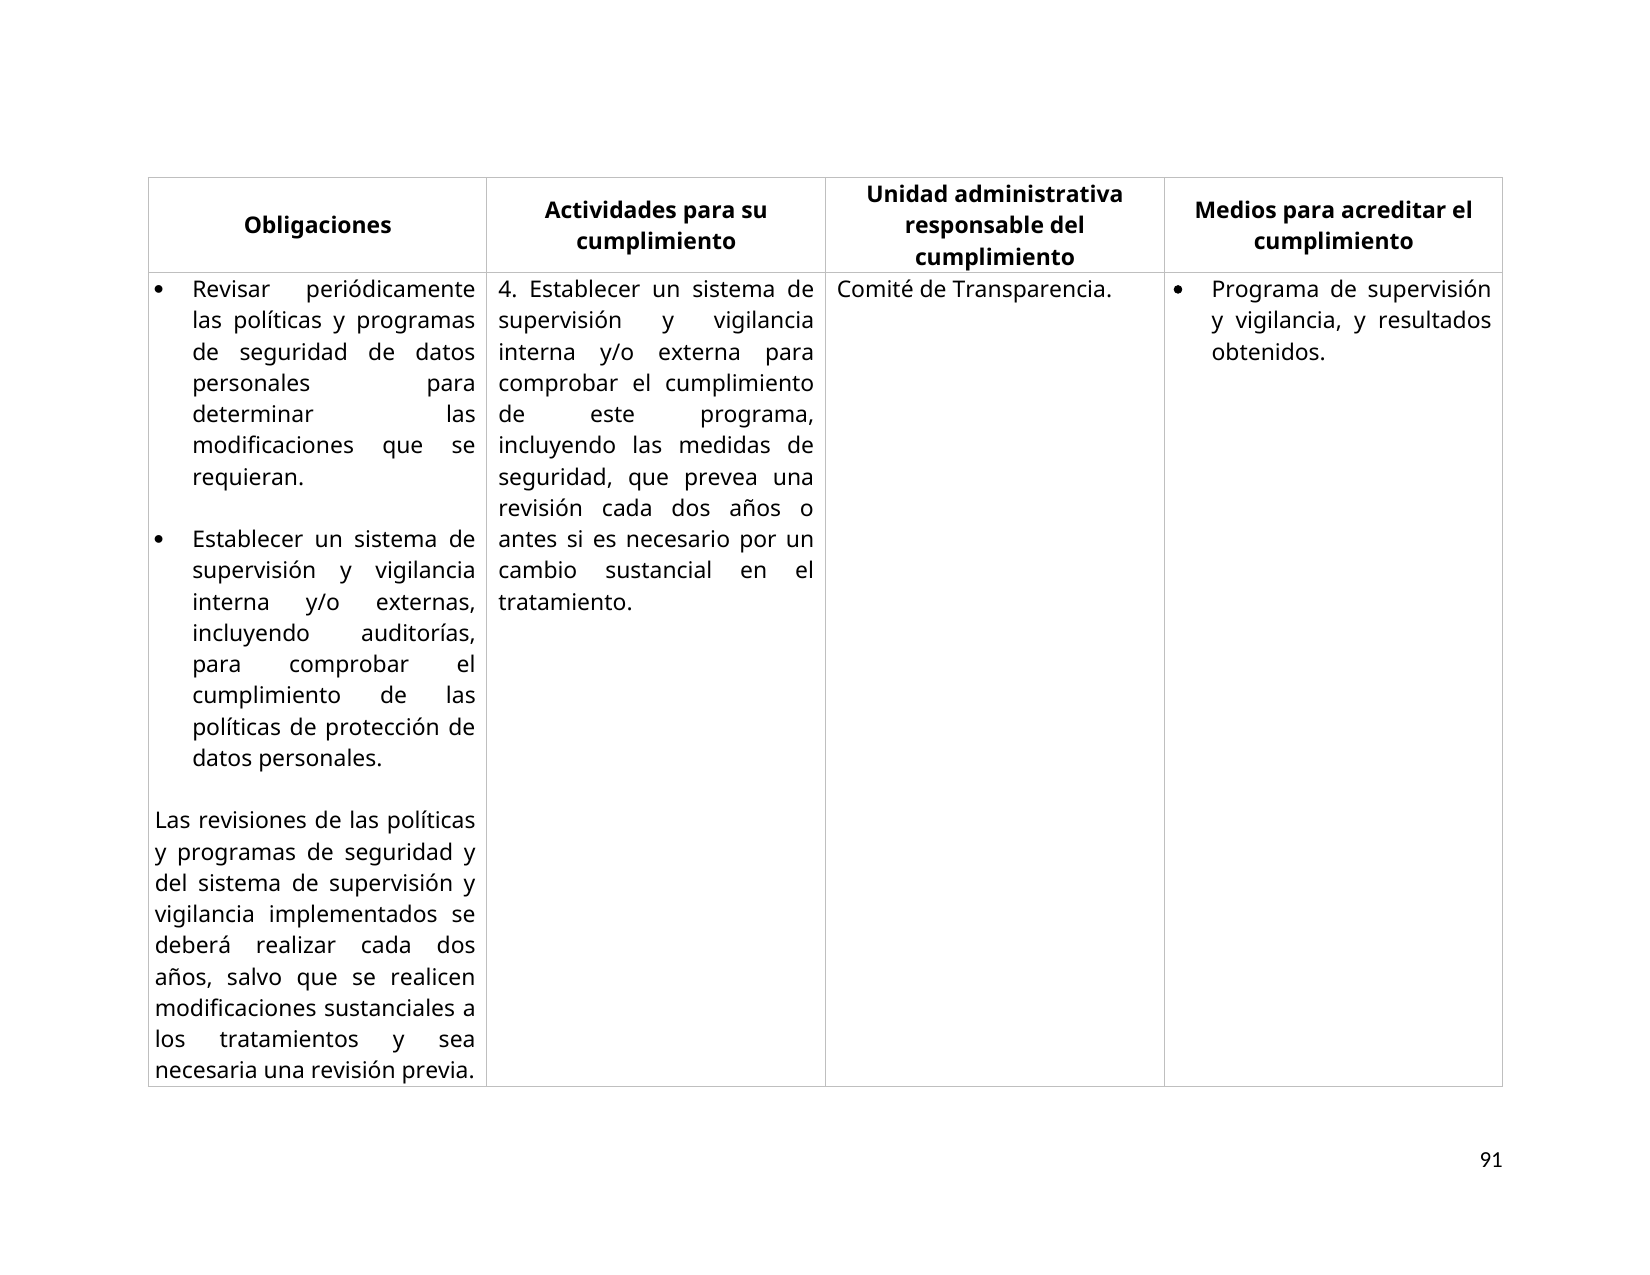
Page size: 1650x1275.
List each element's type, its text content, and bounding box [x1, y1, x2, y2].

table_header Medios para acreditar el cumplimiento [1165, 178, 1502, 272]
table_cell Programa de supervisión y vigilancia, y resultados obtenidos. [1165, 273, 1502, 1086]
table_cell 4. Establecer un sistema de supervisión y vigilancia interna y/o externa para comprobar el cumplimiento de este programa, incluyendo las medidas de seguridad, que prevea una revisión cada dos años o antes si es necesario por un cambio sustancial en el tratamiento. [487, 273, 825, 1086]
table_cell Revisar periódicamente las políticas y programas de seguridad de datos personales para determinar las modificaciones que se requieran. Establecer un sistema de supervisión y vigilancia interna y/o externas, incluyendo auditorías, para comprobar el cumplimiento de las políticas de protección de datos personales. Las revisiones de las políticas y programas de seguridad y del sistema de supervisión y vigilancia implementados se deberá realizar cada dos años, salvo que se realicen modificaciones sustanciales a los tratamientos y sea necesaria una revisión previa. [149, 273, 486, 1086]
table_cell Comité de Transparencia. [826, 273, 1164, 1086]
table_header Unidad administrativa responsable del cumplimiento [826, 178, 1164, 272]
table_header Obligaciones [149, 178, 486, 272]
table_header Actividades para su cumplimiento [487, 178, 825, 272]
